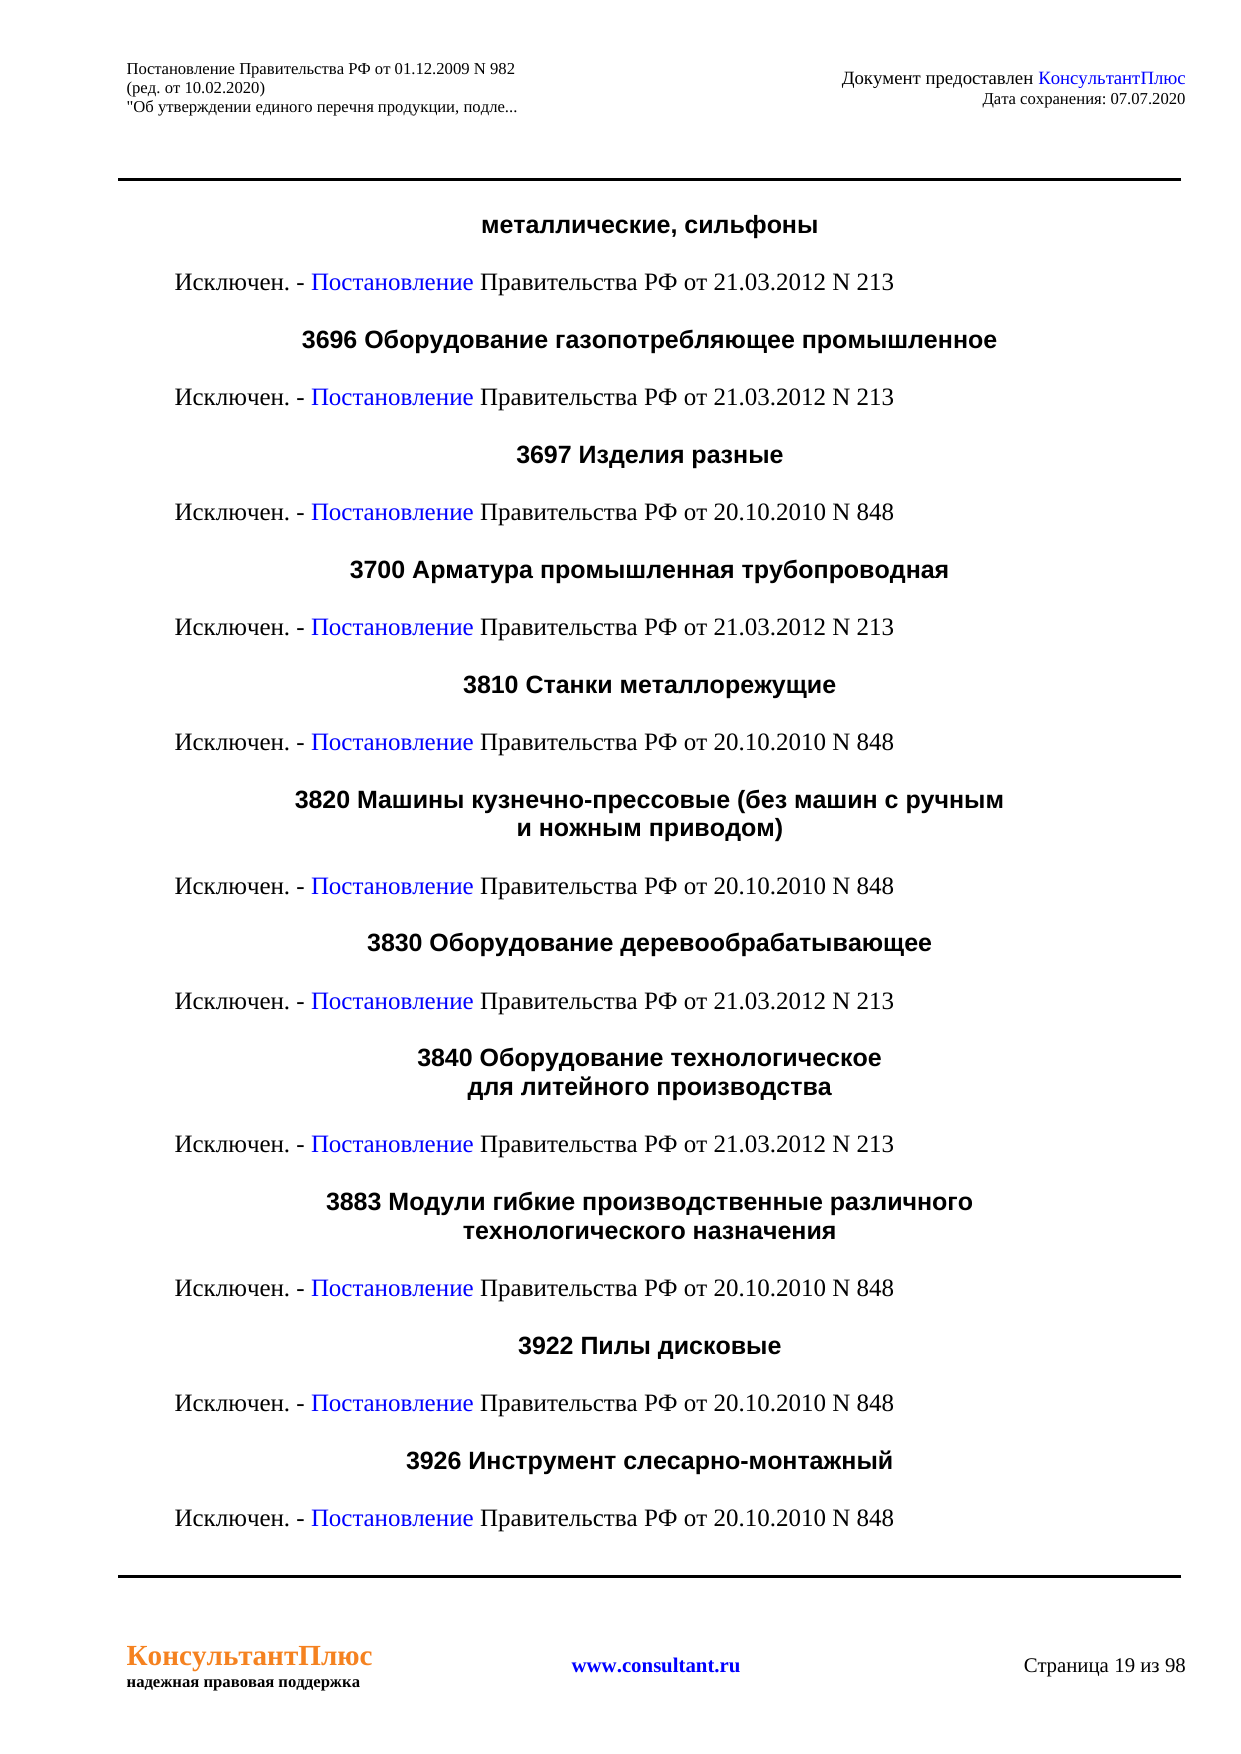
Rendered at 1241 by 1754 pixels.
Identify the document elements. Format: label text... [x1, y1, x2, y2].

text Исключен. - Постановление Правительства РФ от 20.10.2010 N 848 [118, 1273, 1181, 1302]
text Исключен. - Постановление Правительства РФ от 21.03.2012 N 213 [118, 267, 1181, 296]
title технологического назначения [118, 1216, 1181, 1244]
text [118, 1503, 1181, 1532]
title 3840 Оборудование технологическое [118, 1043, 1181, 1072]
text Исключен. - Постановление Правительства РФ от 20.10.2010 N 848 [118, 871, 1181, 899]
title 3830 Оборудование деревообрабатывающее [118, 928, 1181, 957]
text Исключен. - Постановление Правительства РФ от 21.03.2012 N 213 [118, 986, 1181, 1014]
title 3922 Пилы дисковые [118, 1331, 1181, 1359]
title 3696 Оборудование газопотребляющее промышленное [118, 324, 1181, 353]
title 3697 Изделия разные [118, 439, 1181, 468]
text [118, 1388, 1181, 1417]
title 3883 Модули гибкие производственные различного [118, 1187, 1181, 1216]
text Исключен. - Постановление Правительства РФ от 21.03.2012 N 213 [118, 612, 1181, 641]
text Исключен. - Постановление Правительства РФ от 21.03.2012 N 213 [118, 1129, 1181, 1158]
title 3700 Арматура промышленная трубопроводная [118, 554, 1181, 583]
title и ножным приводом) [118, 813, 1181, 842]
title 3810 Станки металлорежущие [118, 669, 1181, 698]
title металлические, сильфоны [118, 209, 1181, 238]
title 3820 Машины кузнечно-прессовые (без машин с ручным [118, 784, 1181, 813]
text Исключен. - Постановление Правительства РФ от 20.10.2010 N 848 [118, 727, 1181, 756]
title для литейного производства [118, 1072, 1181, 1101]
text Исключен. - Постановление Правительства РФ от 21.03.2012 N 213 [118, 382, 1181, 411]
text Исключен. - Постановление Правительства РФ от 20.10.2010 N 848 [118, 497, 1181, 526]
title 3926 Инструмент слесарно-монтажный [118, 1446, 1181, 1474]
